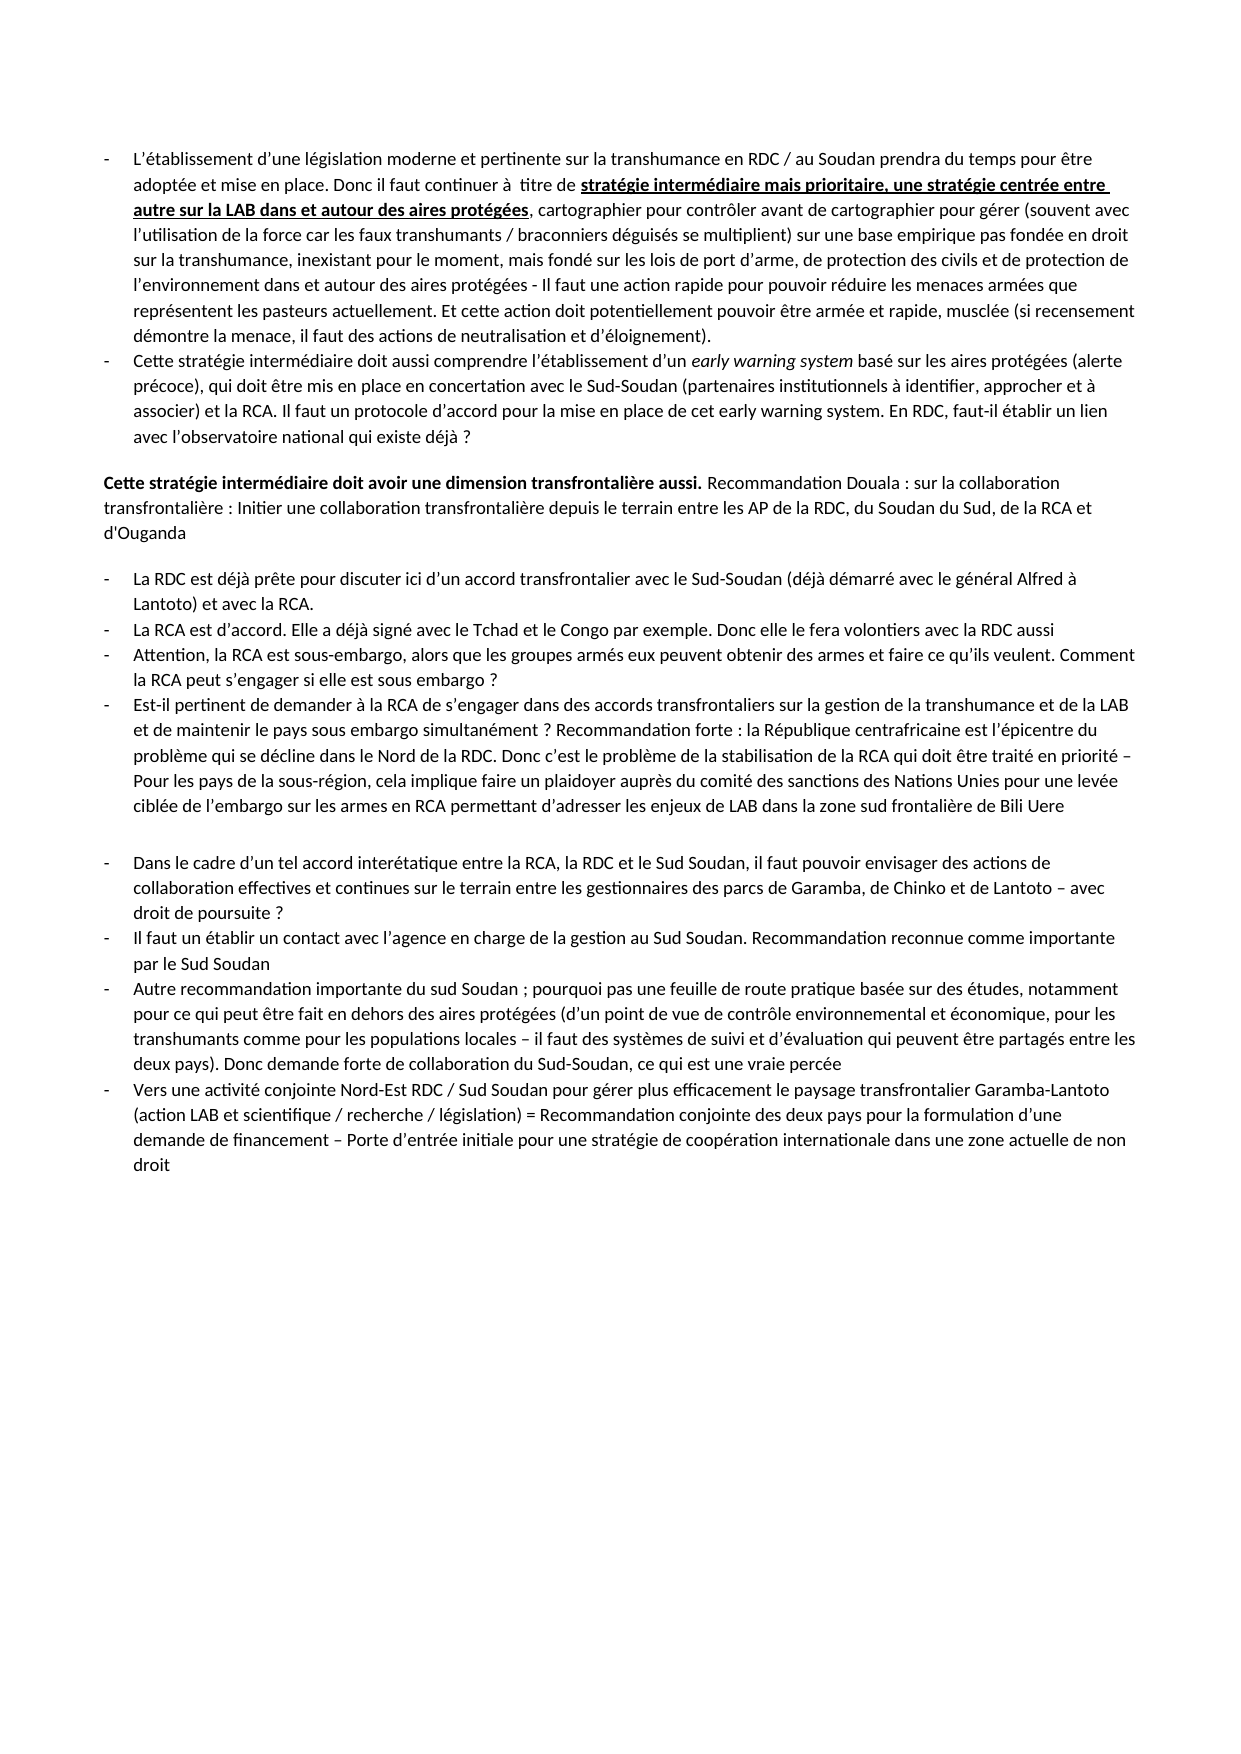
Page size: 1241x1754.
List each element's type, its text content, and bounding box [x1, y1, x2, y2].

list Cette stratégie intermédiaire doit aussi comprendre l’établissement d’un early warning system basé sur les aires protégées (alerte précoce), qui doit être mis en place en concertation avec le Sud-Soudan (partenaires institutionnels à identifier, approcher et à associer) et la RCA. Il faut un protocole d’accord pour la mise en place de cet early warning system. En RDC, faut-il établir un lien avec l’observatoire national qui existe déjà ? [103, 349, 1137, 448]
list Vers une activité conjointe Nord-Est RDC / Sud Soudan pour gérer plus efficacement le paysage transfrontalier Garamba-Lantoto (action LAB et scientifique / recherche / législation) = Recommandation conjointe des deux pays pour la formulation d’une demande de financement – Porte d’entrée initiale pour une stratégie de coopération internationale dans une zone actuelle de non droit [103, 1078, 1137, 1176]
list L’établissement d’une législation moderne et pertinente sur la transhumance en RDC / au Soudan prendra du temps pour être adoptée et mise en place. Donc il faut continuer à titre de stratégie intermédiaire mais prioritaire, une stratégie centrée entre autre sur la LAB dans et autour des aires protégées, cartographier pour contrôler avant de cartographier pour gérer (souvent avec l’utilisation de la force car les faux transhumants / braconniers déguisés se multiplient) sur une base empirique pas fondée en droit sur la transhumance, inexistant pour le moment, mais fondé sur les lois de port d’arme, de protection des civils et de protection de l’environnement dans et autour des aires protégées - Il faut une action rapide pour pouvoir réduire les menaces armées que représentent les pasteurs actuellement. Et cette action doit potentiellement pouvoir être armée et rapide, musclée (si recensement démontre la menace, il faut des actions de neutralisation et d’éloignement). [103, 148, 1137, 347]
list Attention, la RCA est sous-embargo, alors que les groupes armés eux peuvent obtenir des armes et faire ce qu’ils veulent. Comment la RCA peut s’engager si elle est sous embargo ? [103, 643, 1137, 691]
text Cette stratégie intermédiaire doit avoir une dimension transfrontalière aussi. Recommandation Douala : sur la collaboration transfrontalière : Initier une collaboration transfrontalière depuis le terrain entre les AP de la RDC, du Soudan du Sud, de la RCA et d'Ouganda [103, 471, 1137, 544]
list La RCA est d’accord. Elle a déjà signé avec le Tchad et le Congo par exemple. Donc elle le fera volontiers avec la RDC aussi [103, 618, 1137, 641]
list Est-il pertinent de demander à la RCA de s’engager dans des accords transfrontaliers sur la gestion de la transhumance et de la LAB et de maintenir le pays sous embargo simultanément ? Recommandation forte : la République centrafricaine est l’épicentre du problème qui se décline dans le Nord de la RDC. Donc c’est le problème de la stabilisation de la RCA qui doit être traité en priorité – Pour les pays de la sous-région, cela implique faire un plaidoyer auprès du comité des sanctions des Nations Unies pour une levée ciblée de l’embargo sur les armes en RCA permettant d’adresser les enjeux de LAB dans la zone sud frontalière de Bili Uere [103, 693, 1137, 817]
list Dans le cadre d’un tel accord interétatique entre la RCA, la RDC et le Sud Soudan, il faut pouvoir envisager des actions de collaboration effectives et continues sur le terrain entre les gestionnaires des parcs de Garamba, de Chinko et de Lantoto – avec droit de poursuite ? [103, 851, 1137, 924]
list Il faut un établir un contact avec l’agence en charge de la gestion au Sud Soudan. Recommandation reconnue comme importante par le Sud Soudan [103, 927, 1137, 975]
list La RDC est déjà prête pour discuter ici d’un accord transfrontalier avec le Sud-Soudan (déjà démarré avec le général Alfred à Lantoto) et avec la RCA. [103, 567, 1137, 616]
list Autre recommandation importante du sud Soudan ; pourquoi pas une feuille de route pratique basée sur des études, notamment pour ce qui peut être fait en dehors des aires protégées (d’un point de vue de contrôle environnemental et économique, pour les transhumants comme pour les populations locales – il faut des systèmes de suivi et d’évaluation qui peuvent être partagés entre les deux pays). Donc demande forte de collaboration du Sud-Soudan, ce qui est une vraie percée [103, 977, 1137, 1076]
